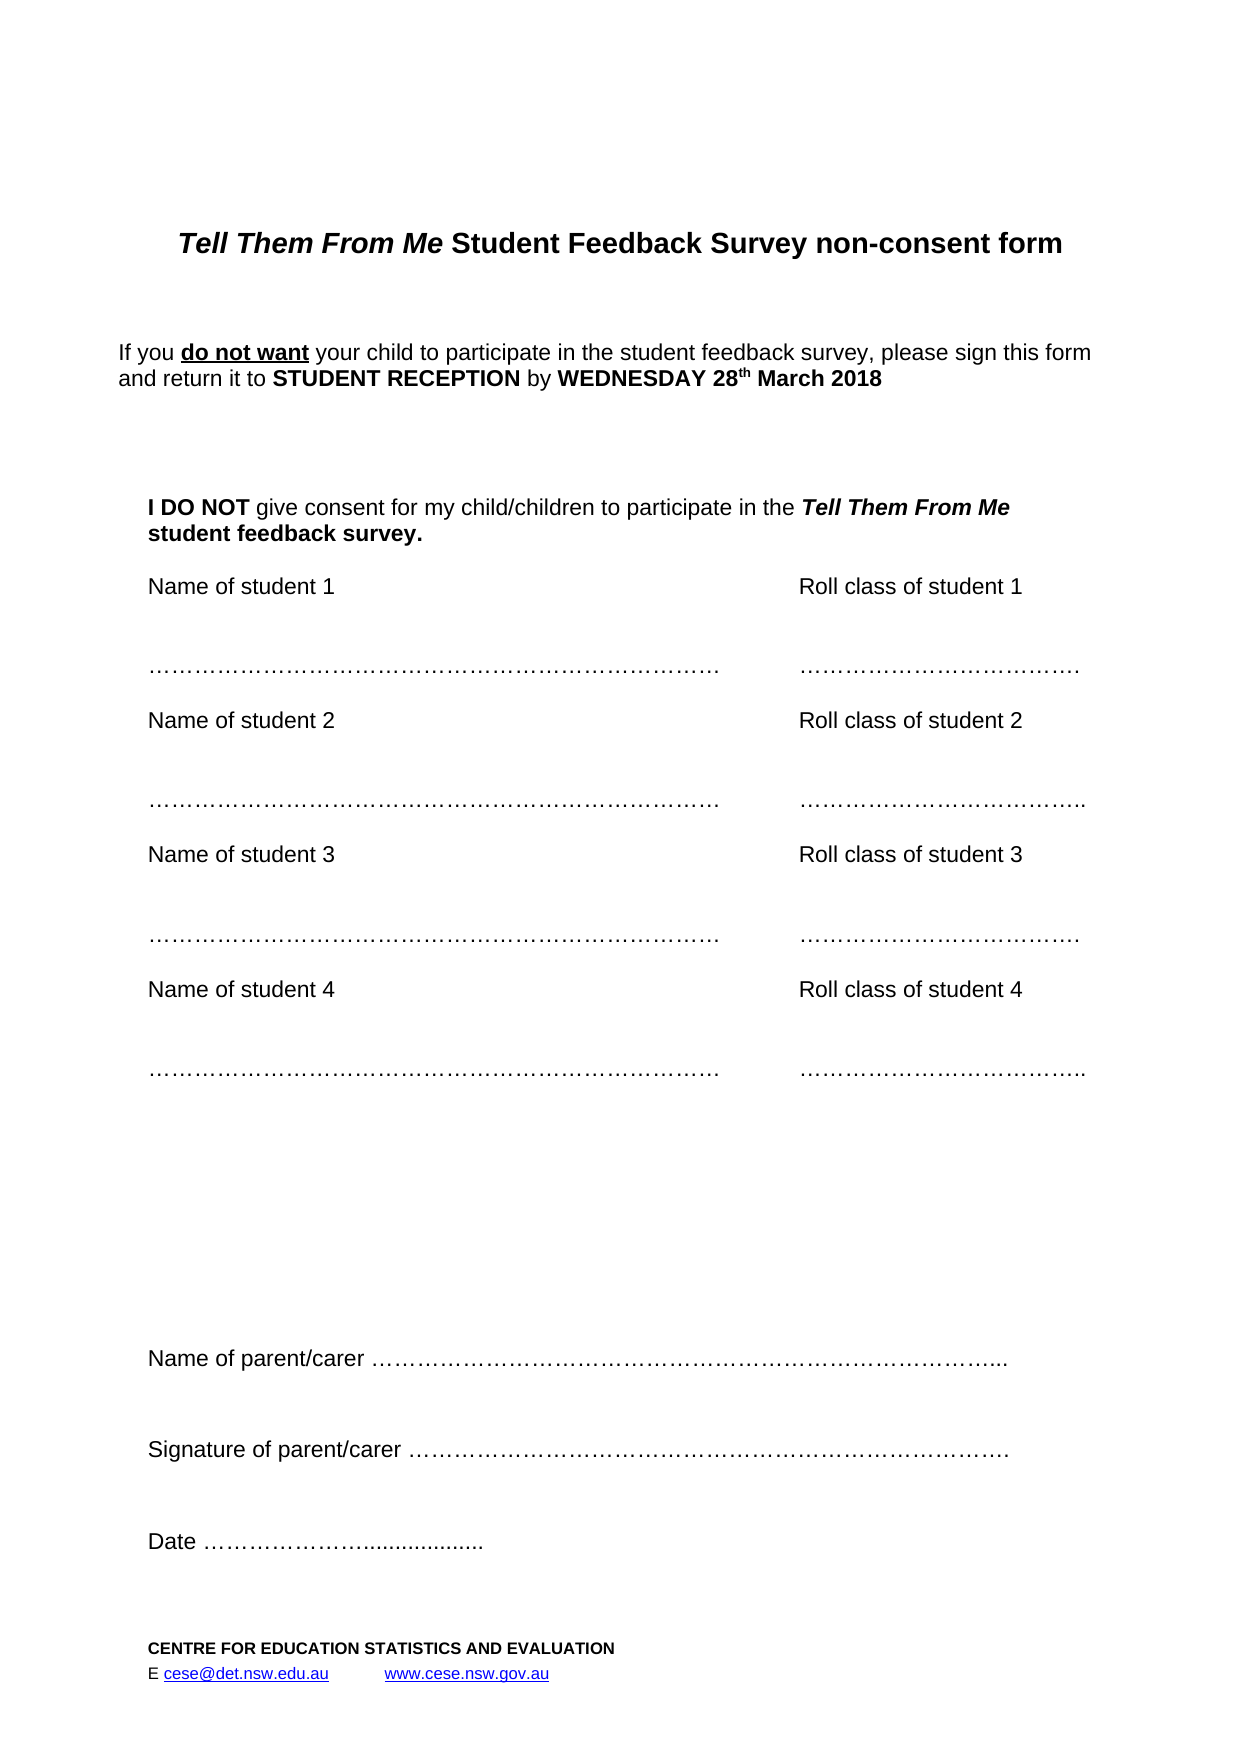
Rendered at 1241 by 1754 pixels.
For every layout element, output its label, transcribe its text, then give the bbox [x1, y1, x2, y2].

text Name of parent/carer ………………………………………………………………………... [148, 1344, 1092, 1371]
text Date …………………................... [148, 1528, 1092, 1554]
text I DO NOT give consent for my child/children to participate in the Tell Them From Me student feedback survey. [148, 494, 1092, 547]
text Name of student 3 Roll class of student 3 [148, 841, 1092, 868]
text If you do not want your child to participate in the student feedback survey, please sign this form and return it to STUDENT RECEPTION by WEDNESDAY 28th March 2018 [118, 339, 1093, 391]
text ………………………………………………………………… ………………………………. [148, 652, 1092, 678]
text ………………………………………………………………… ……………………………….. [148, 1055, 1092, 1081]
text Name of student 1 Roll class of student 1 [148, 573, 1092, 599]
text Name of student 2 Roll class of student 2 [148, 707, 1092, 734]
text Signature of parent/carer ……………………………………………………………………. [148, 1436, 1092, 1462]
text ………………………………………………………………… ………………………………. [148, 921, 1092, 947]
text Name of student 4 Roll class of student 4 [148, 976, 1092, 1002]
text Tell Them From Me Student Feedback Survey non-consent form [148, 230, 1093, 259]
text ………………………………………………………………… ……………………………….. [148, 786, 1092, 813]
